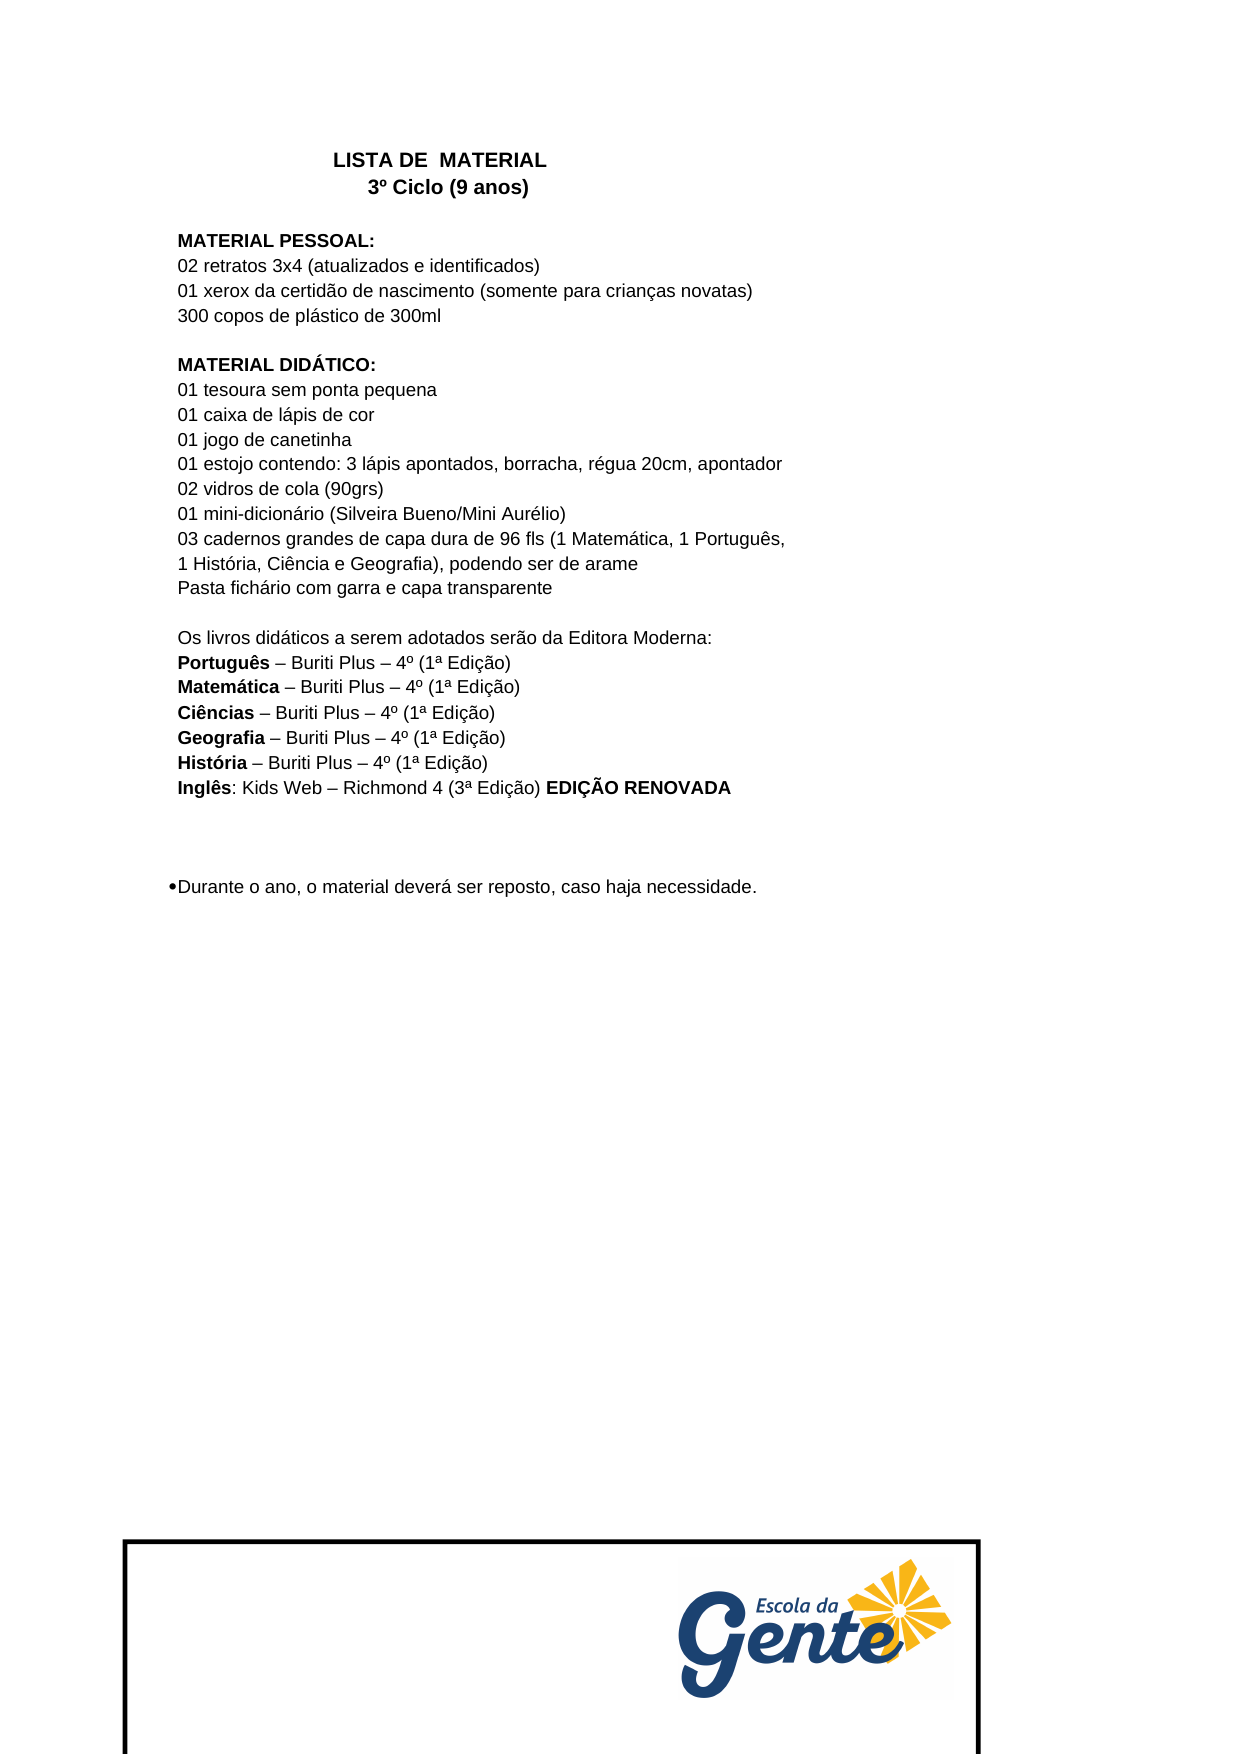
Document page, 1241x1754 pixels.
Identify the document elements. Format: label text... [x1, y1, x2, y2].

text 300 copos de plástico de 300ml [177, 304, 1137, 326]
text Pasta fichário com garra e capa transparente [177, 577, 1137, 599]
list Durante o ano, o material deverá ser reposto, caso haja necessidade. [169, 876, 1137, 897]
text 01 xerox da certidão de nascimento (somente para crianças novatas) [177, 280, 1137, 301]
text 02 retratos 3x4 (atualizados e identificados) [177, 255, 1137, 276]
text 01 mini-dicionário (Silveira Bueno/Mini Aurélio) [177, 503, 1137, 524]
text LISTA DE MATERIAL [177, 148, 1137, 172]
text Os livros didáticos a serem adotados serão da Editora Moderna: [177, 627, 1137, 648]
text 02 vidros de cola (90grs) [177, 478, 1137, 499]
text 01 tesoura sem ponta pequena [177, 379, 1137, 400]
text Português – Buriti Plus – 4º (1ª Edição) [177, 652, 1137, 673]
text Geografia – Buriti Plus – 4º (1ª Edição) [177, 727, 1137, 748]
text 3º Ciclo (9 anos) [177, 175, 1137, 199]
text Inglês: Kids Web – Richmond 4 (3ª Edição) EDIÇÃO RENOVADA [177, 776, 1137, 798]
text 01 jogo de canetinha [177, 428, 1137, 450]
text MATERIAL PESSOAL: [177, 230, 1137, 252]
text 01 estojo contendo: 3 lápis apontados, borracha, régua 20cm, apontador [177, 453, 1137, 475]
text MATERIAL DIDÁTICO: [177, 354, 1137, 376]
text 1 História, Ciência e Geografia), podendo ser de arame [177, 552, 1137, 574]
text 01 caixa de lápis de cor [177, 404, 1137, 425]
text História – Buriti Plus – 4º (1ª Edição) [177, 752, 1137, 773]
text Ciências – Buriti Plus – 4º (1ª Edição) [177, 702, 1137, 724]
text 03 cadernos grandes de capa dura de 96 fls (1 Matemática, 1 Português, [177, 528, 1137, 549]
text Matemática – Buriti Plus – 4º (1ª Edição) [177, 676, 1137, 698]
